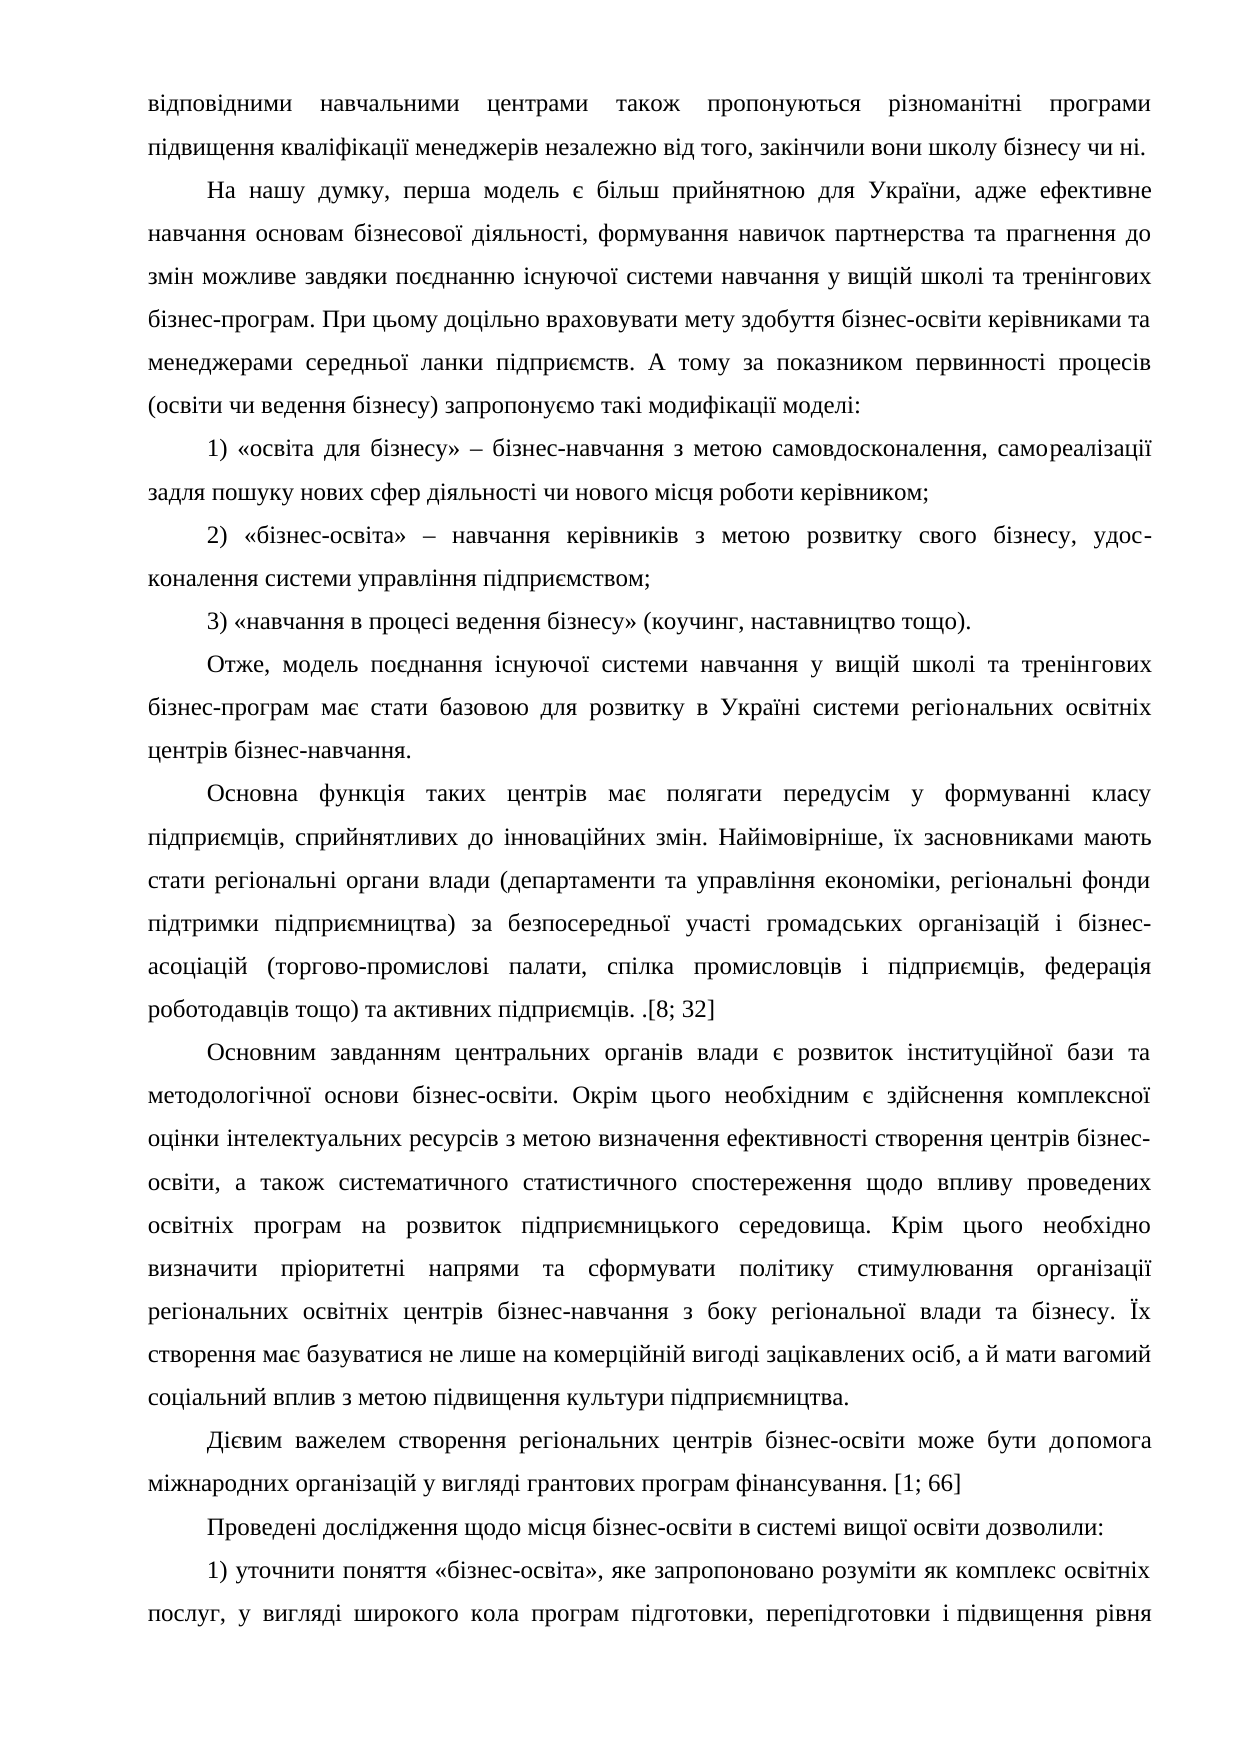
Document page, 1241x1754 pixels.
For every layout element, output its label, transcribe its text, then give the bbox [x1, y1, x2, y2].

text Основним завданням центральних органів влади є розвиток інституційної бази та методологічної основи бізнес-освіти. Окрім цього необхідним є здійснення комплексної оцінки інтелектуальних ресурсів з метою визначення ефективності створення центрів бізнес-освіти, а також систематичного статистичного спостереження щодо впливу проведених освітніх програм на розвиток підприємницького середовища. Крім цього необхідно визначити пріоритетні напрями та сформувати політику стимулювання організації регіональних освітніх центрів бізнес-навчання з боку регіональної влади та бізнесу. Їх створення має базуватися не лише на комерційній вигоді зацікавлених осіб, а й мати вагомий соціальний вплив з метою підвищення культури підприємництва. [148, 1037, 1152, 1411]
text На нашу думку, перша модель є більш прийнятною для України, адже ефективне навчання основам бізнесової діяльності, формування навичок партнерства та прагнення до змін можливе завдяки поєднанню існуючої системи навчання у вищій школі та тренінгових бізнес-програм. При цьому доцільно враховувати мету здобуття бізнес-освіти керівниками та менеджерами середньої ланки підприємств. А тому за показником первинності процесів (освіти чи ведення бізнесу) запропонуємо такі модифікації моделі: [148, 175, 1152, 419]
text Проведені дослідження щодо місця бізнес-освіти в системі вищої освіти дозволили: [148, 1512, 1152, 1540]
text Дієвим важелем створення регіональних центрів бізнес-освіти може бути допомога міжнародних організацій у вигляді грантових програм фінансування. [1; 66] [148, 1425, 1152, 1497]
text Отже, модель поєднання існуючої системи навчання у вищій школі та тренінгових бізнес-програм має стати базовою для розвитку в Україні системи регіональних освітніх центрів бізнес-навчання. [148, 649, 1152, 764]
text 1) «освіта для бізнесу» – бізнес-навчання з метою самовдосконалення, самореалізації задля пошуку нових сфер діяльності чи нового місця роботи керівником; [148, 433, 1152, 505]
text Основна функція таких центрів має полягати передусім у формуванні класу підприємців, сприйнятливих до інноваційних змін. Найімовірніше, їх засновниками мають стати регіональні органи влади (департаменти та управління економіки, регіональні фонди підтримки підприємництва) за безпосередньої участі громадських організацій і бізнес-асоціацій (торгово-промислові палати, спілка промисловців і підприємців, федерація роботодавців тощо) та активних підприємців. .[8; 32] [148, 778, 1152, 1023]
text 2) «бізнес-освіта» – навчання керівників з метою розвитку свого бізнесу, удосконалення системи управління підприємством; [148, 520, 1152, 592]
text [148, 1555, 1152, 1627]
text 3) «навчання в процесі ведення бізнесу» (коучинг, наставництво тощо). [148, 606, 1152, 635]
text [148, 88, 1152, 160]
